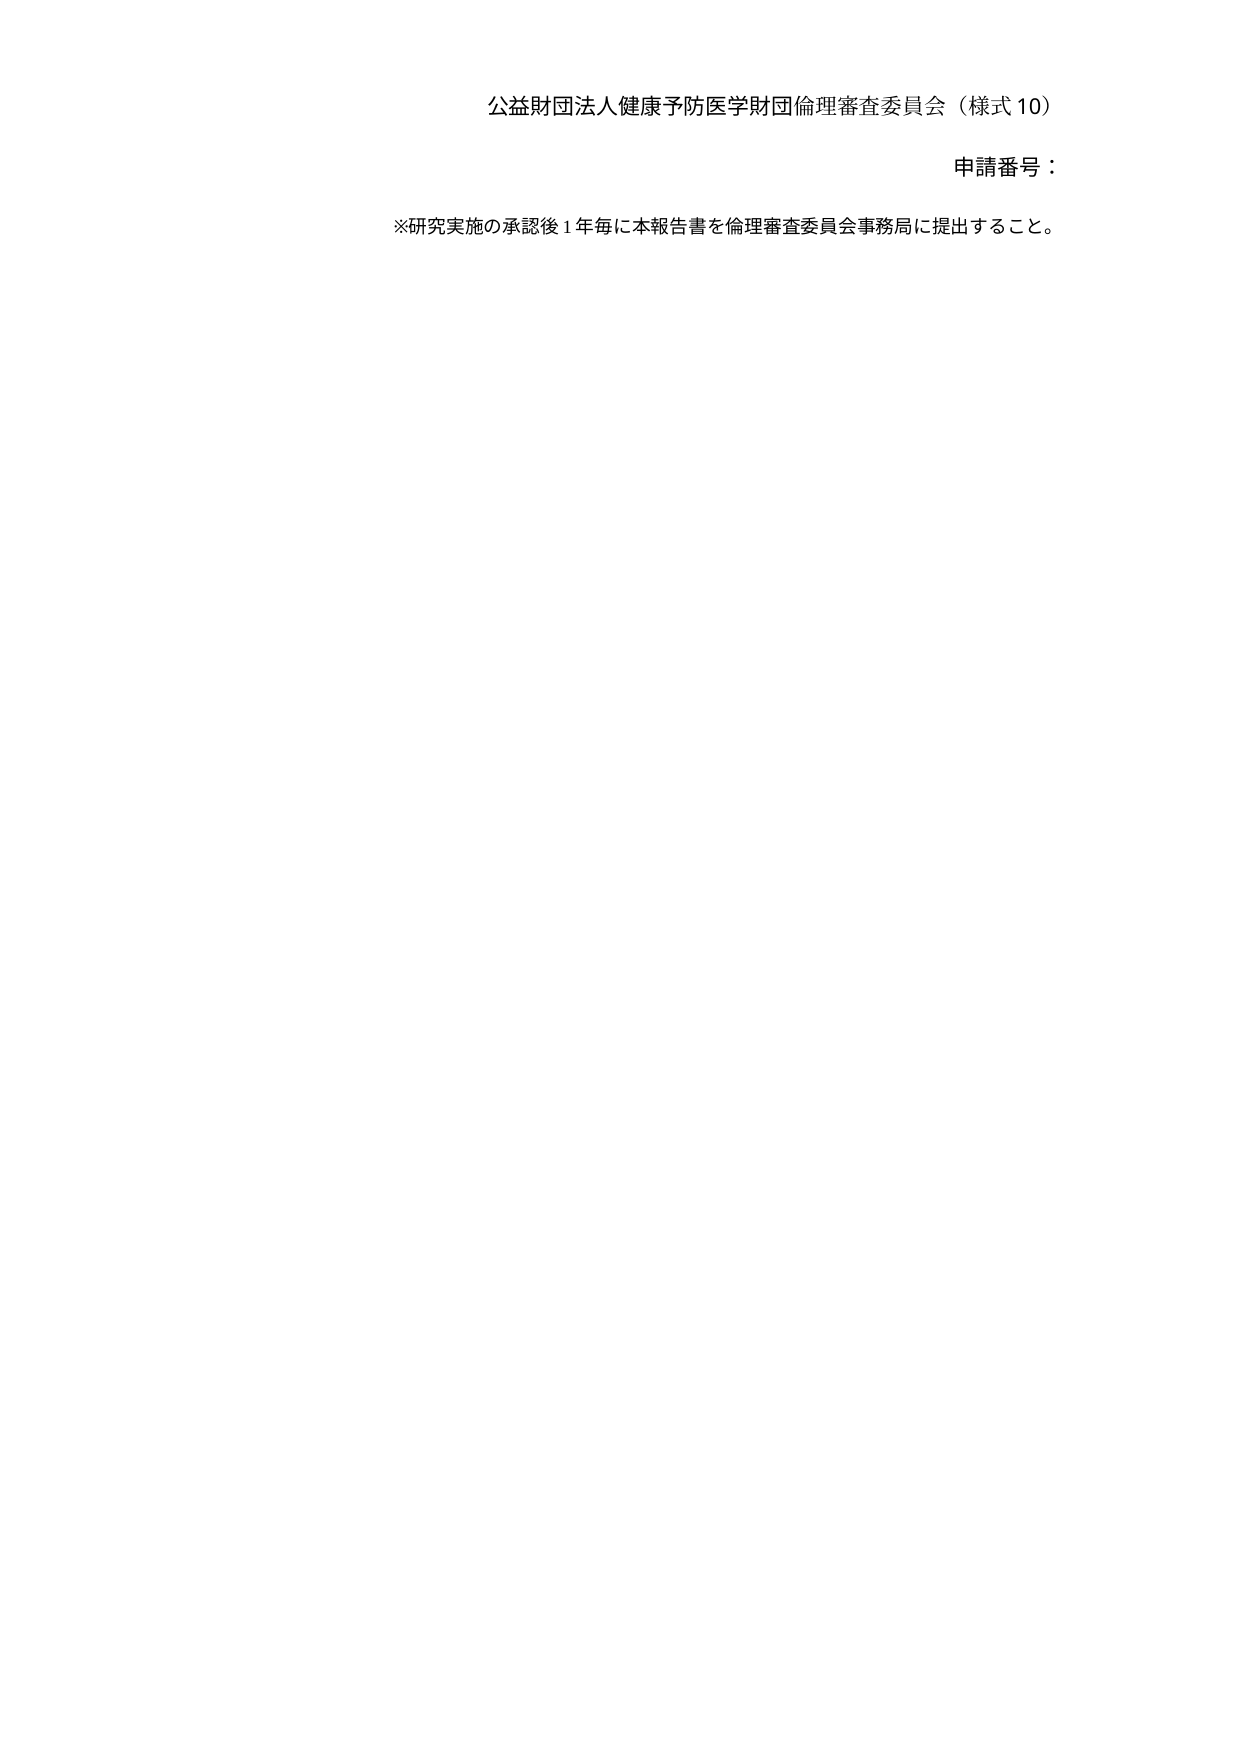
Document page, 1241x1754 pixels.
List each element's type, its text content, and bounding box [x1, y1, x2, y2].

text ※研究実施の承認後1年毎に本報告書を倫理審査委員会事務局に提出すること。 [177, 209, 1063, 242]
